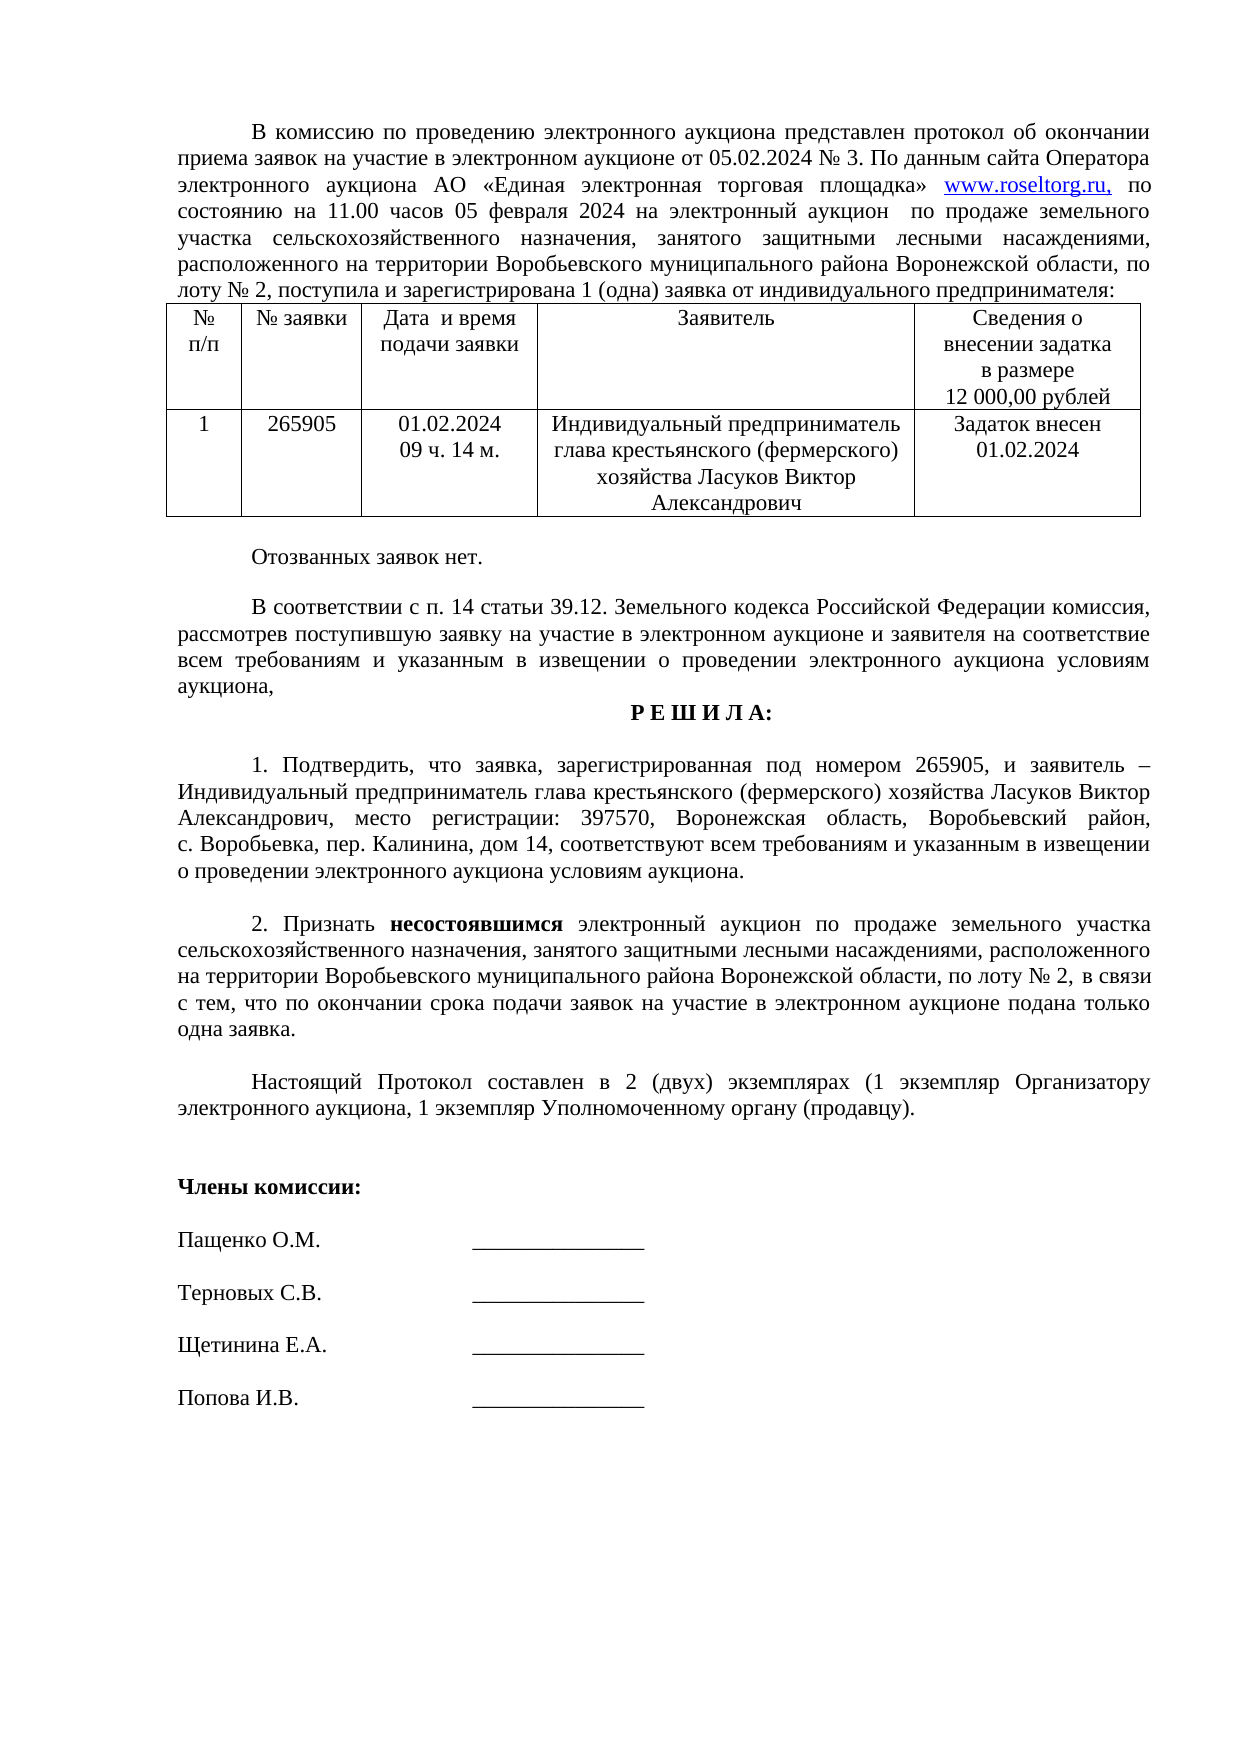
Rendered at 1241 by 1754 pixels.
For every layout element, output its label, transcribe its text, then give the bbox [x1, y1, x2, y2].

table_cell 01.02.2024 09 ч. 14 м. [362, 410, 537, 516]
table_header Заявитель [538, 304, 914, 409]
table_cell 265905 [242, 410, 361, 516]
text Пащенко О.М. _______________ [177, 1226, 1152, 1252]
text Щетинина Е.А. _______________ [177, 1331, 1152, 1358]
table_header Дата и время подачи заявки [362, 304, 537, 409]
table_cell Индивидуальный предприниматель глава крестьянского (фермерского) хозяйства Ласуков Виктор Александрович [538, 410, 914, 516]
table_header № заявки [242, 304, 361, 409]
text Попова И.В. _______________ [177, 1384, 1152, 1410]
text В комиссию по проведению электронного аукциона представлен протокол об окончании приема заявок на участие в электронном аукционе от 05.02.2024 № 3. По данным сайта Оператора электронного аукциона АО «Единая электронная торговая площадка» www.roseltorg.ru, по состоянию на 11.00 часов 05 февраля 2024 на электронный аукцион по продаже земельного участка сельскохозяйственного назначения, занятого защитными лесными насаждениями, расположенного на территории Воробьевского муниципального района Воронежской области, по лоту № 2, поступила и зарегистрирована 1 (одна) заявка от индивидуального предпринимателя: [177, 118, 1152, 303]
text 2. Признать несостоявшимся электронный аукцион по продаже земельного участка сельскохозяйственного назначения, занятого защитными лесными насаждениями, расположенного на территории Воробьевского муниципального района Воронежской области, по лоту № 2, в связи с тем, что по окончании срока подачи заявок на участие в электронном аукционе подана только одна заявка. [177, 909, 1152, 1041]
text Отозванных заявок нет. [177, 543, 1152, 569]
table_cell Задаток внесен 01.02.2024 [915, 410, 1140, 516]
text Терновых С.В. _______________ [177, 1278, 1152, 1305]
text Р Е Ш И Л А: [177, 699, 1152, 725]
table_header Сведения о внесении задатка в размере 12 000,00 рублей [915, 304, 1140, 409]
table_cell 1 [167, 410, 241, 516]
table_header № п/п [167, 304, 241, 409]
subtitle В соответствии с п. 14 статьи 39.12. Земельного кодекса Российской Федерации комиссия, рассмотрев поступившую заявку на участие в электронном аукционе и заявителя на соответствие всем требованиям и указанным в извещении о проведении электронного аукциона условиям аукциона, [177, 593, 1152, 699]
text 1. Подтвердить, что заявка, зарегистрированная под номером 265905, и заявитель – Индивидуальный предприниматель глава крестьянского (фермерского) хозяйства Ласуков Виктор Александрович, место регистрации: 397570, Воронежская область, Воробьевский район, с. Воробьевка, пер. Калинина, дом 14, соответствуют всем требованиям и указанным в извещении о проведении электронного аукциона условиям аукциона. [177, 751, 1152, 883]
text Члены комиссии: [177, 1173, 1152, 1199]
text Настоящий Протокол составлен в 2 (двух) экземплярах (1 экземпляр Организатору электронного аукциона, 1 экземпляр Уполномоченному органу (продавцу). [177, 1068, 1152, 1120]
